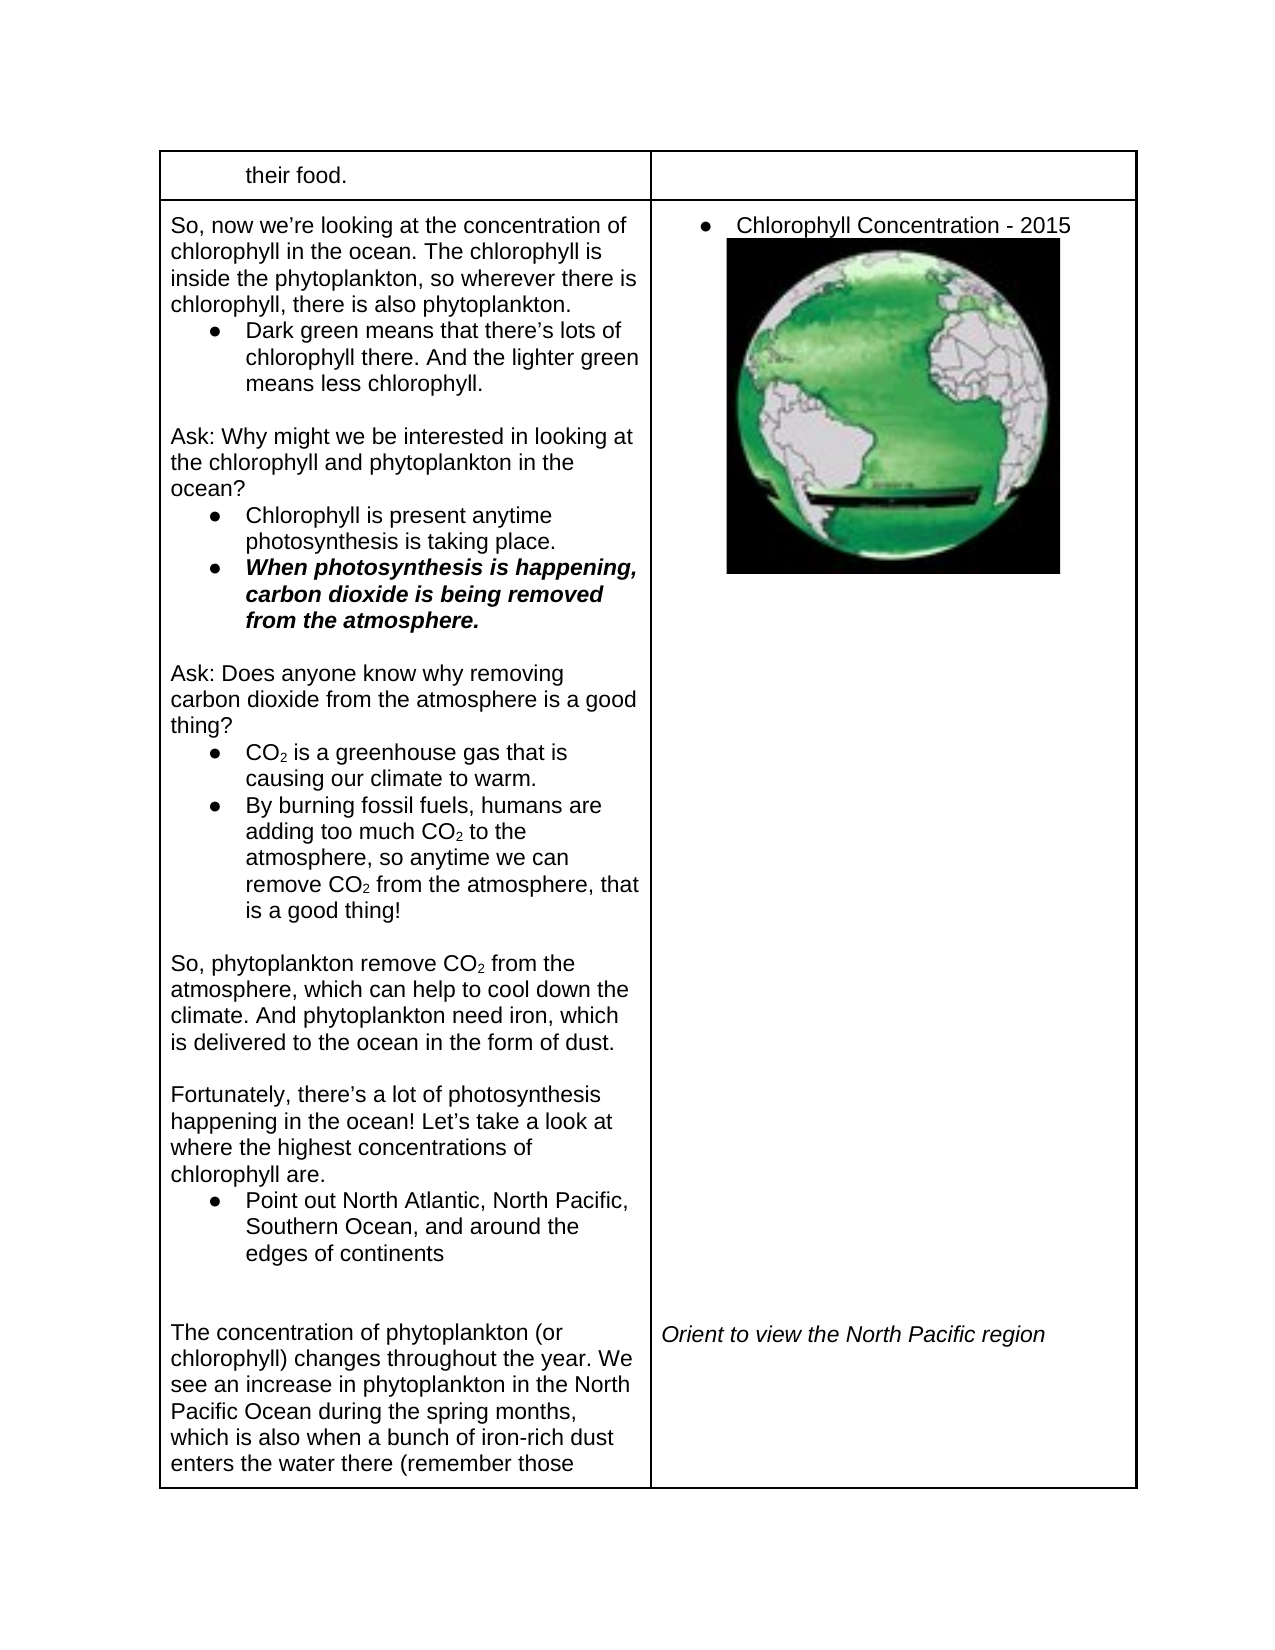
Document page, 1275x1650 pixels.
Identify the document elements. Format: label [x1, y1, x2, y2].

table_cell [652, 201, 1135, 1487]
table_cell [161, 201, 650, 1487]
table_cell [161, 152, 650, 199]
picture [726, 238, 1061, 574]
table_cell [652, 152, 1135, 199]
